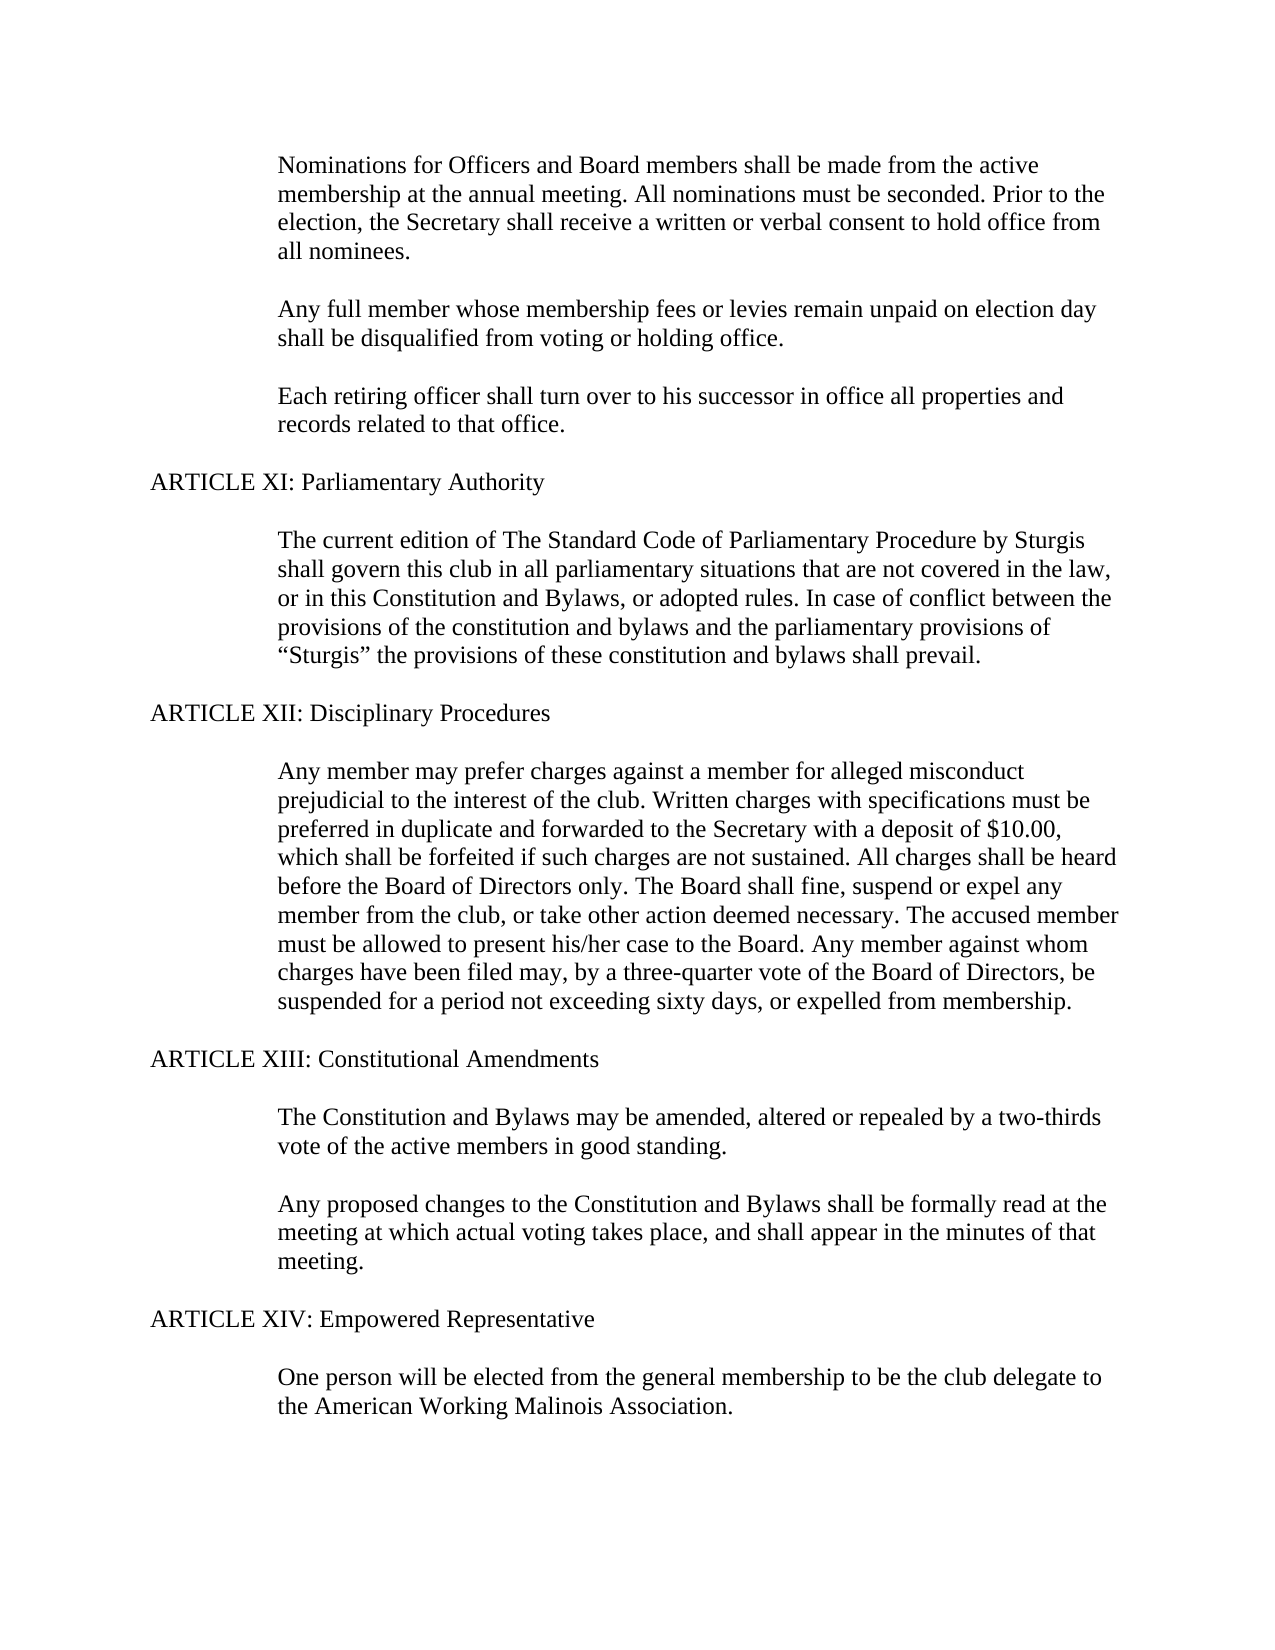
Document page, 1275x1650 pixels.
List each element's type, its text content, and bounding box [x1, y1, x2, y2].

text Any full member whose membership fees or levies remain unpaid on election day shall be disqualified from voting or holding office. [277, 294, 1125, 352]
text The current edition of The Standard Code of Parliamentary Procedure by Sturgis shall govern this club in all parliamentary situations that are not covered in the law, or in this Constitution and Bylaws, or adopted rules. In case of conflict between the provisions of the constitution and bylaws and the parliamentary provisions of “Sturgis” the provisions of these constitution and bylaws shall prevail. [277, 525, 1125, 669]
text Any proposed changes to the Constitution and Bylaws shall be formally read at the meeting at which actual voting takes place, and shall appear in the minutes of that meeting. [277, 1189, 1125, 1275]
text ARTICLE XI: Parliamentary Authority [150, 467, 1125, 496]
text One person will be elected from the general membership to be the club delegate to the American Working Malinois Association. [277, 1362, 1125, 1419]
text Each retiring officer shall turn over to his successor in office all properties and records related to that office. [277, 381, 1125, 438]
text Nominations for Officers and Board members shall be made from the active membership at the annual meeting. All nominations must be seconded. Prior to the election, the Secretary shall receive a written or verbal consent to hold office from all nominees. [277, 150, 1125, 265]
text ARTICLE XII: Disciplinary Procedures [150, 698, 1125, 727]
text Any member may prefer charges against a member for alleged misconduct prejudicial to the interest of the club. Written charges with specifications must be preferred in duplicate and forwarded to the Secretary with a deposit of $10.00, which shall be forfeited if such charges are not sustained. All charges shall be heard before the Board of Directors only. The Board shall fine, suspend or expel any member from the club, or take other action deemed necessary. The accused member must be allowed to present his/her case to the Board. Any member against whom charges have been filed may, by a three-quarter vote of the Board of Directors, be suspended for a period not exceeding sixty days, or expelled from membership. [277, 756, 1125, 1015]
text ARTICLE XIV: Empowered Representative [150, 1304, 1125, 1333]
text ARTICLE XIII: Constitutional Amendments [150, 1044, 1125, 1073]
text The Constitution and Bylaws may be amended, altered or repealed by a two-thirds vote of the active members in good standing. [277, 1102, 1125, 1159]
